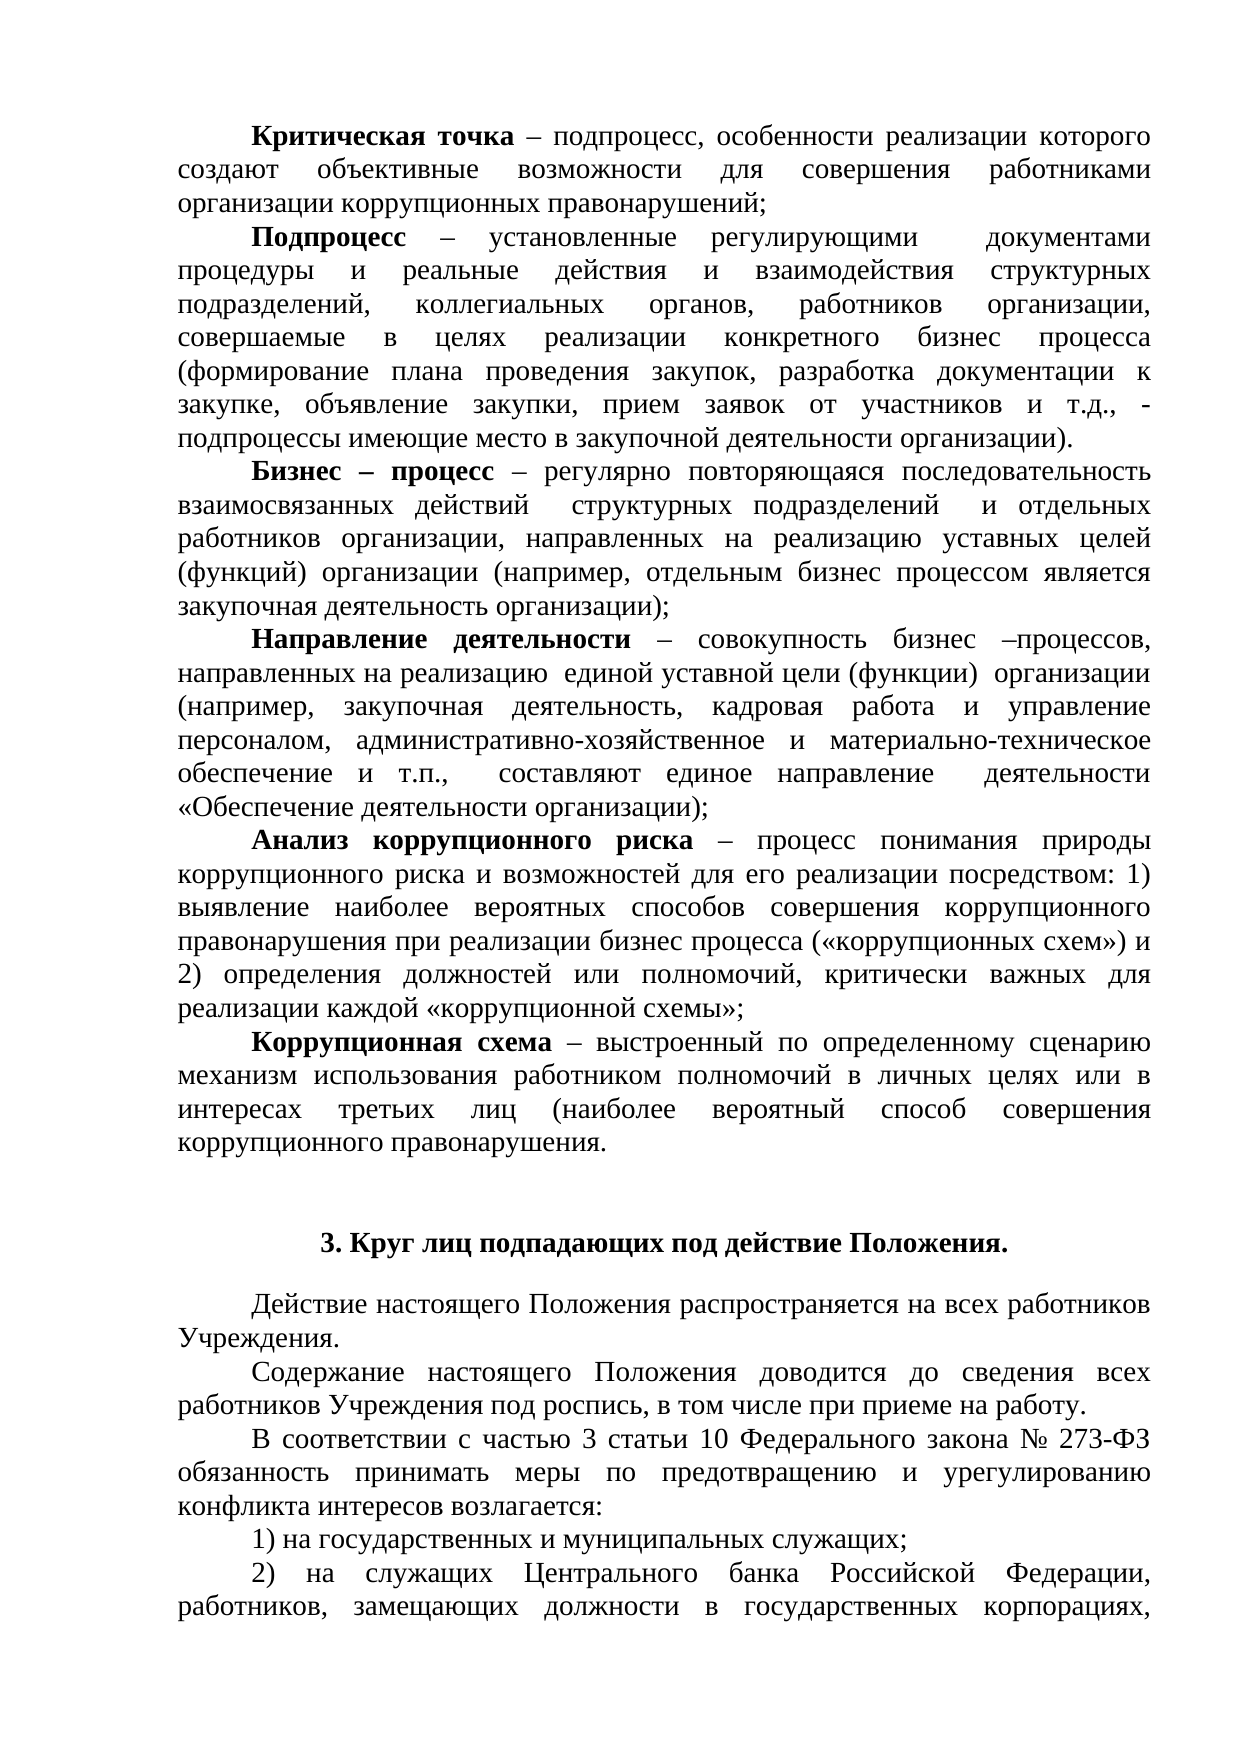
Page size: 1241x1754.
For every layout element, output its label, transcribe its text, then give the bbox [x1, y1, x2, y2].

text Действие настоящего Положения распространяется на всех работников Учреждения. [177, 1287, 1152, 1354]
text Направление деятельности – совокупность бизнес –процессов, направленных на реализацию единой уставной цели (функции) организации (например, закупочная деятельность, кадровая работа и управление персоналом, административно-хозяйственное и материально-техническое обеспечение и т.п., составляют единое направление деятельности «Обеспечение деятельности организации); [177, 621, 1152, 822]
text Содержание настоящего Положения доводится до сведения всех работников Учреждения под роспись, в том числе при приеме на работу. [177, 1354, 1152, 1421]
text Анализ коррупционного риска – процесс понимания природы коррупционного риска и возможностей для его реализации посредством: 1) выявление наиболее вероятных способов совершения коррупционного правонарушения при реализации бизнес процесса («коррупционных схем») и 2) определения должностей или полномочий, критически важных для реализации каждой «коррупционной схемы»; [177, 822, 1152, 1024]
text 1) на государственных и муниципальных служащих; [177, 1521, 1152, 1555]
text Подпроцесс – установленные регулирующими документами процедуры и реальные действия и взаимодействия структурных подразделений, коллегиальных органов, работников организации, совершаемые в целях реализации конкретного бизнес процесса (формирование плана проведения закупок, разработка документации к закупке, объявление закупки, прием заявок от участников и т.д., - подпроцессы имеющие место в закупочной деятельности организации). [177, 219, 1152, 453]
text В соответствии с частью 3 статьи 10 Федерального закона № 273-ФЗ обязанность принимать меры по предотвращению и урегулированию конфликта интересов возлагается: [177, 1421, 1152, 1521]
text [177, 1555, 1152, 1622]
text Бизнес – процесс – регулярно повторяющаяся последовательность взаимосвязанных действий структурных подразделений и отдельных работников организации, направленных на реализацию уставных целей (функций) организации (например, отдельным бизнес процессом является закупочная деятельность организации); [177, 453, 1152, 621]
text Коррупционная схема – выстроенный по определенному сценарию механизм использования работником полномочий в личных целях или в интересах третьих лиц (наиболее вероятный способ совершения коррупционного правонарушения. [177, 1024, 1152, 1158]
text 3. Круг лиц подпадающих под действие Положения. [177, 1225, 1152, 1258]
text Критическая точка – подпроцесс, особенности реализации которого создают объективные возможности для совершения работниками организации коррупционных правонарушений; [177, 118, 1152, 219]
